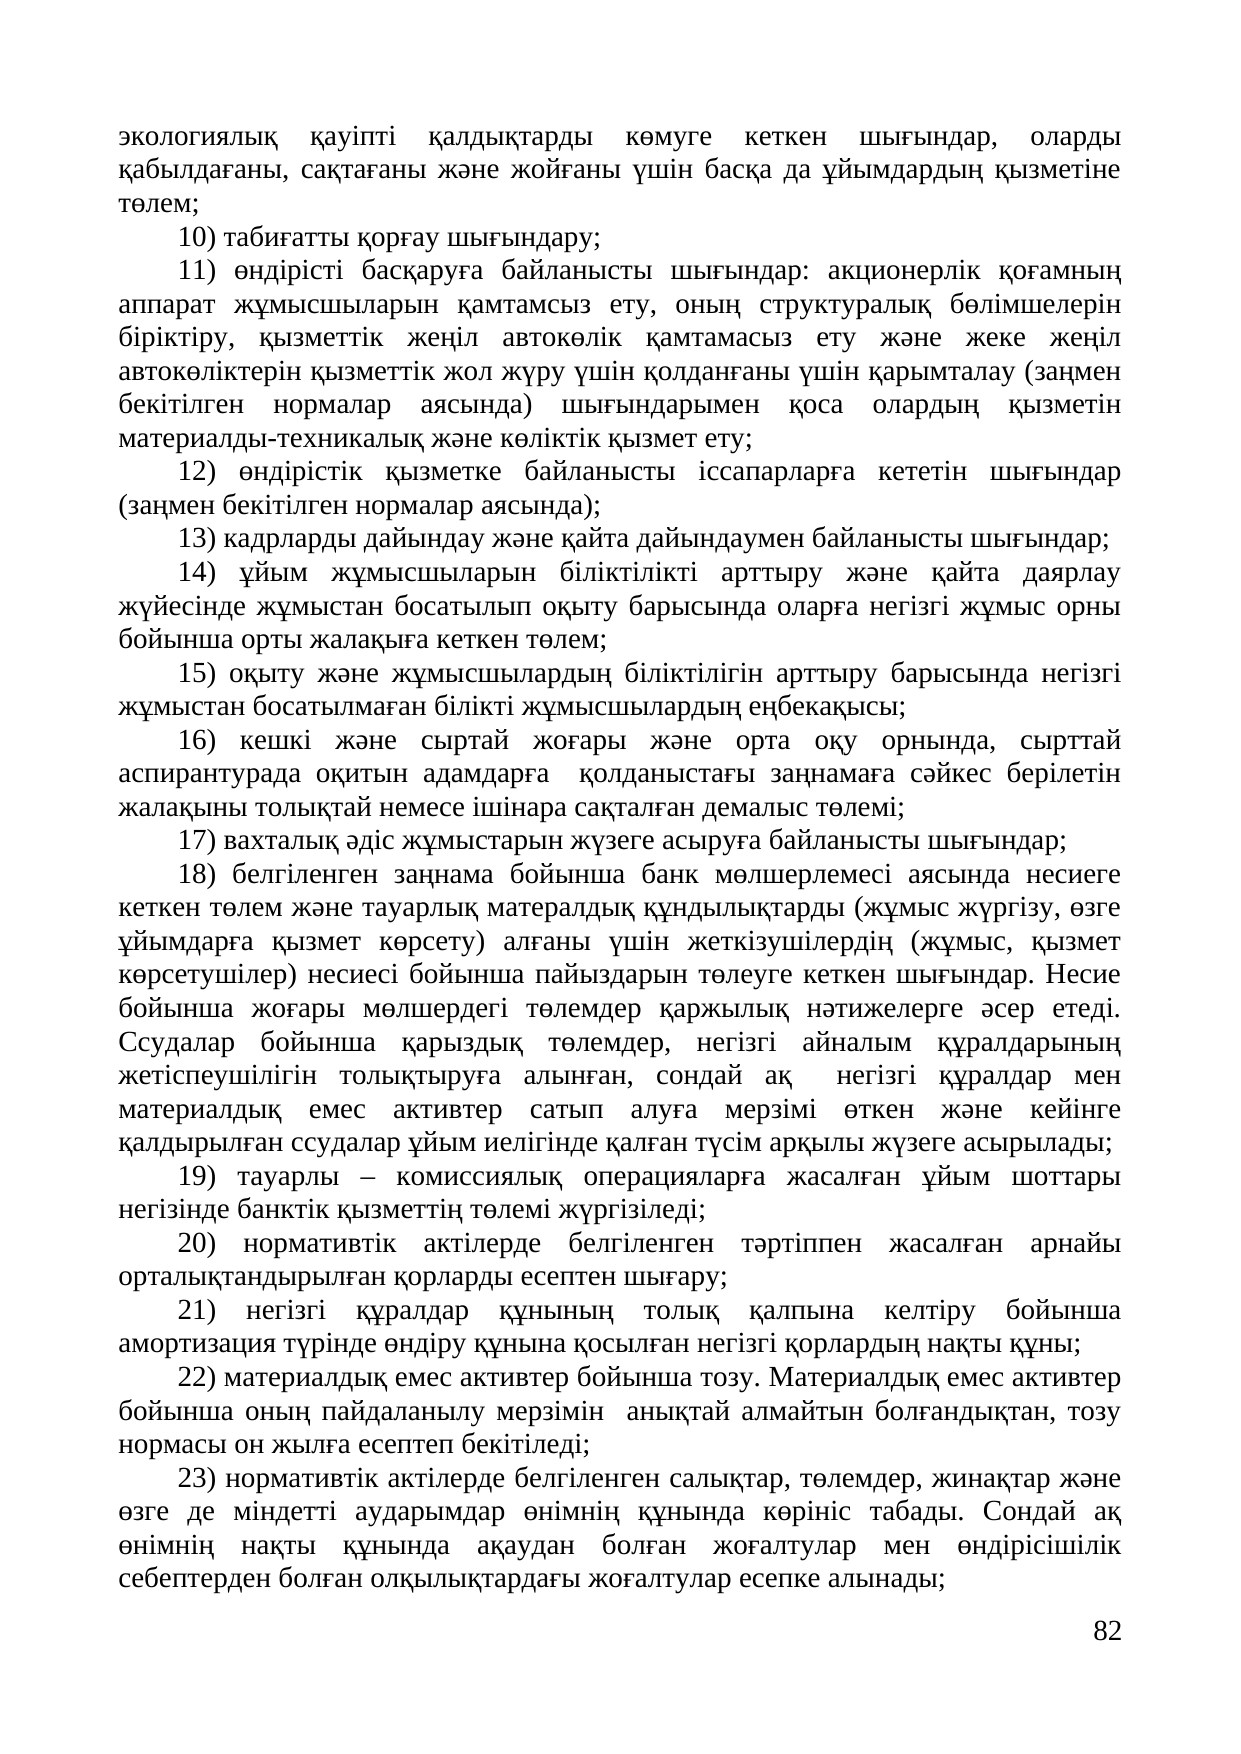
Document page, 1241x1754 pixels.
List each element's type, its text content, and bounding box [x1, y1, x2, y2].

text 10) табиғатты қорғау шығындару; [118, 219, 1122, 252]
text 16) кешкі және сыртай жоғары және орта оқу орнында, сырттай аспирантурада оқитын адамдарға қолданыстағы заңнамаға сәйкес берілетін жалақыны толықтай немесе ішінара сақталған демалыс төлемі; [118, 722, 1122, 822]
text 13) кадрларды дайындау және қайта дайындаумен байланысты шығындар; [118, 521, 1122, 554]
text 23) нормативтік актілерде белгіленген салықтар, төлемдер, жинақтар және өзге де міндетті аударымдар өнімнің құнында көрініс табады. Сондай ақ өнімнің нақты құнында ақаудан болған жоғалтулар мен өндірісішілік себептерден болған олқылықтардағы жоғалтулар есепке алынады; [118, 1460, 1122, 1594]
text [118, 118, 1122, 219]
text 21) негізгі құралдар құнының толық қалпына келтіру бойынша амортизация түрінде өндіру құнына қосылған негізгі қорлардың нақты құны; [118, 1292, 1122, 1359]
text 17) вахталық әдіс жұмыстарын жүзеге асыруға байланысты шығындар; [118, 822, 1122, 856]
text 14) ұйым жұмысшыларын біліктілікті арттыру және қайта даярлау жүйесінде жұмыстан босатылып оқыту барысында оларға негізгі жұмыс орны бойынша орты жалақыға кеткен төлем; [118, 554, 1122, 655]
text 22) материалдық емес активтер бойынша тозу. Материалдық емес активтер бойынша оның пайдаланылу мерзімін анықтай алмайтын болғандықтан, тозу нормасы он жылға есептеп бекітіледі; [118, 1359, 1122, 1460]
text 19) тауарлы – комиссиялық операцияларға жасалған ұйым шоттары негізінде банктік қызметтің төлемі жүргізіледі; [118, 1158, 1122, 1225]
text 20) нормативтік актілерде белгіленген тәртіппен жасалған арнайы орталықтандырылған қорларды есептен шығару; [118, 1225, 1122, 1292]
text 18) белгіленген заңнама бойынша банк мөлшерлемесі аясында несиеге кеткен төлем және тауарлық матералдық құндылықтарды (жұмыс жүргізу, өзге ұйымдарға қызмет көрсету) алғаны үшін жеткізушілердің (жұмыс, қызмет көрсетушілер) несиесі бойынша пайыздарын төлеуге кеткен шығындар. Несие бойынша жоғары мөлшердегі төлемдер қаржылық нәтижелерге әсер етеді. Ссудалар бойынша қарыздық төлемдер, негізгі айналым құралдарының жетіспеушілігін толықтыруға алынған, сондай ақ негізгі құралдар мен материалдық емес активтер сатып алуға мерзімі өткен және кейінге қалдырылған ссудалар ұйым иелігінде қалған түсім арқылы жүзеге асырылады; [118, 856, 1122, 1158]
text 11) өндірісті басқаруға байланысты шығындар: акционерлік қоғамның аппарат жұмысшыларын қамтамсыз ету, оның структуралық бөлімшелерін біріктіру, қызметтік жеңіл автокөлік қамтамасыз ету және жеке жеңіл автокөліктерін қызметтік жол жүру үшін қолданғаны үшін қарымталау (заңмен бекітілген нормалар аясында) шығындарымен қоса олардың қызметін материалды-техникалық және көліктік қызмет ету; [118, 252, 1122, 453]
text 15) оқыту және жұмысшылардың біліктілігін арттыру барысында негізгі жұмыстан босатылмаған білікті жұмысшылардың еңбекақысы; [118, 655, 1122, 722]
text 12) өндірістік қызметке байланысты іссапарларға кететін шығындар (заңмен бекітілген нормалар аясында); [118, 453, 1122, 521]
